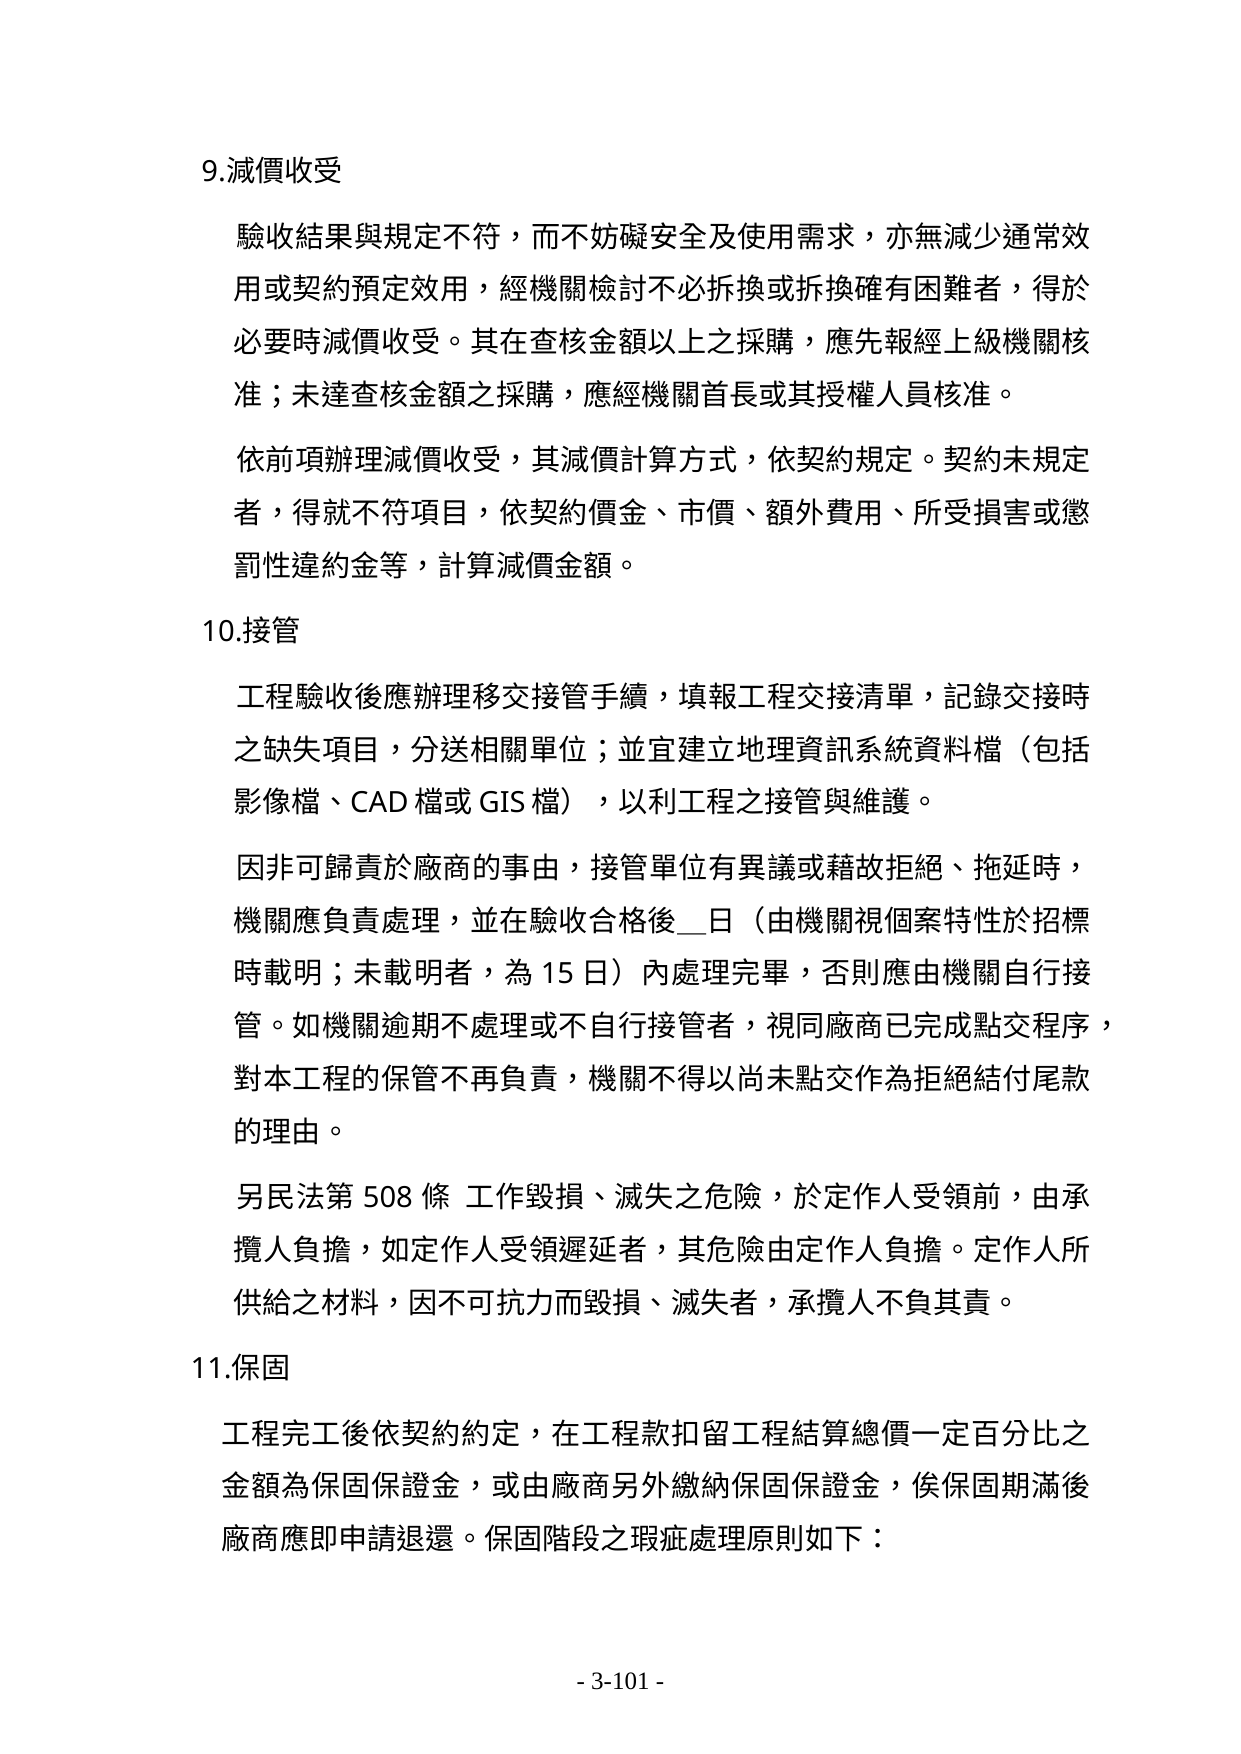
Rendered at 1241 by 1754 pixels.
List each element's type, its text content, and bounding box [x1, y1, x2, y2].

text 因非可歸責於廠商的事由，接管單位有異議或藉故拒絕、拖延時，機關應負責處理，並在驗收合格後＿日（由機關視個案特性於招標時載明；未載明者，為15日）內處理完畢，否則應由機關自行接管。如機關逾期不處理或不自行接管者，視同廠商已完成點交程序，對本工程的保管不再負責，機關不得以尚未點交作為拒絕結付尾款的理由。 [233, 844, 1092, 1151]
text 工程驗收後應辦理移交接管手續，填報工程交接清單，記錄交接時之缺失項目，分送相關單位；並宜建立地理資訊系統資料檔（包括影像檔、CAD檔或GIS檔），以利工程之接管與維護。 [233, 673, 1092, 821]
text 9.減價收受 [201, 148, 1092, 190]
text 10.接管 [201, 608, 1092, 650]
text 工程完工後依契約約定，在工程款扣留工程結算總價一定百分比之金額為保固保證金，或由廠商另外繳納保固保證金，俟保固期滿後廠商應即申請退還。保固階段之瑕疵處理原則如下： [221, 1410, 1092, 1558]
text 11.保固 [190, 1345, 1092, 1387]
text 另民法第 508 條 工作毀損、滅失之危險，於定作人受領前，由承攬人負擔，如定作人受領遲延者，其危險由定作人負擔。定作人所供給之材料，因不可抗力而毀損、滅失者，承攬人不負其責。 [233, 1174, 1092, 1322]
text 依前項辦理減價收受，其減價計算方式，依契約規定。契約未規定者，得就不符項目，依契約價金、市價、額外費用、所受損害或懲罰性違約金等，計算減價金額。 [233, 437, 1092, 585]
text 驗收結果與規定不符，而不妨礙安全及使用需求，亦無減少通常效用或契約預定效用，經機關檢討不必拆換或拆換確有困難者，得於必要時減價收受。其在查核金額以上之採購，應先報經上級機關核准；未達查核金額之採購，應經機關首長或其授權人員核准。 [233, 213, 1092, 414]
